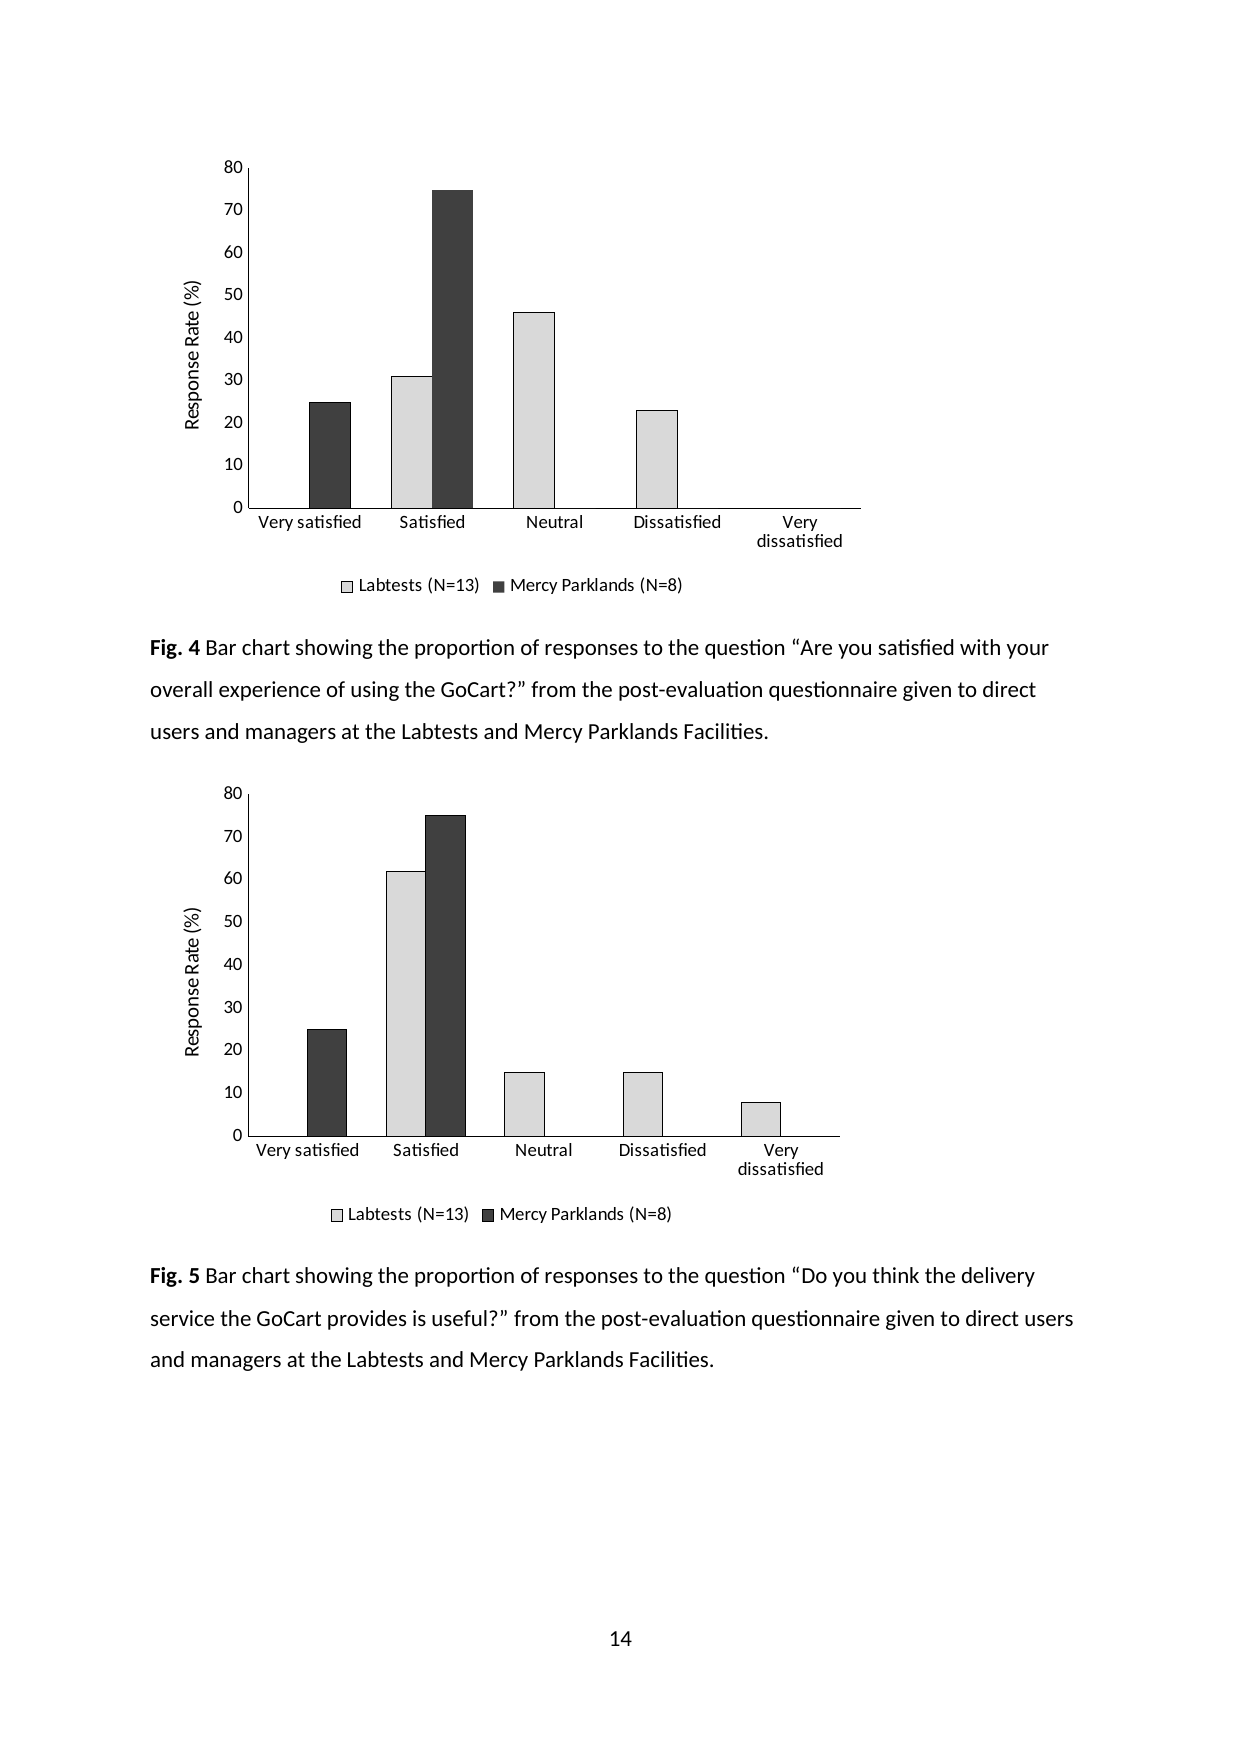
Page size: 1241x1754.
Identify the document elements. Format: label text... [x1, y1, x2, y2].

text Fig. 5 Bar chart showing the proportion of responses to the question “Do you think the delivery service the GoCart provides is useful?” from the post-evaluation questionnaire given to direct users and managers at the Labtests and Mercy Parklands Facilities. [150, 1262, 1090, 1374]
text Fig. 4 Bar chart showing the proportion of responses to the question “Are you satisfied with your overall experience of using the GoCart?” from the post-evaluation questionnaire given to direct users and managers at the Labtests and Mercy Parklands Facilities. [150, 633, 1090, 745]
